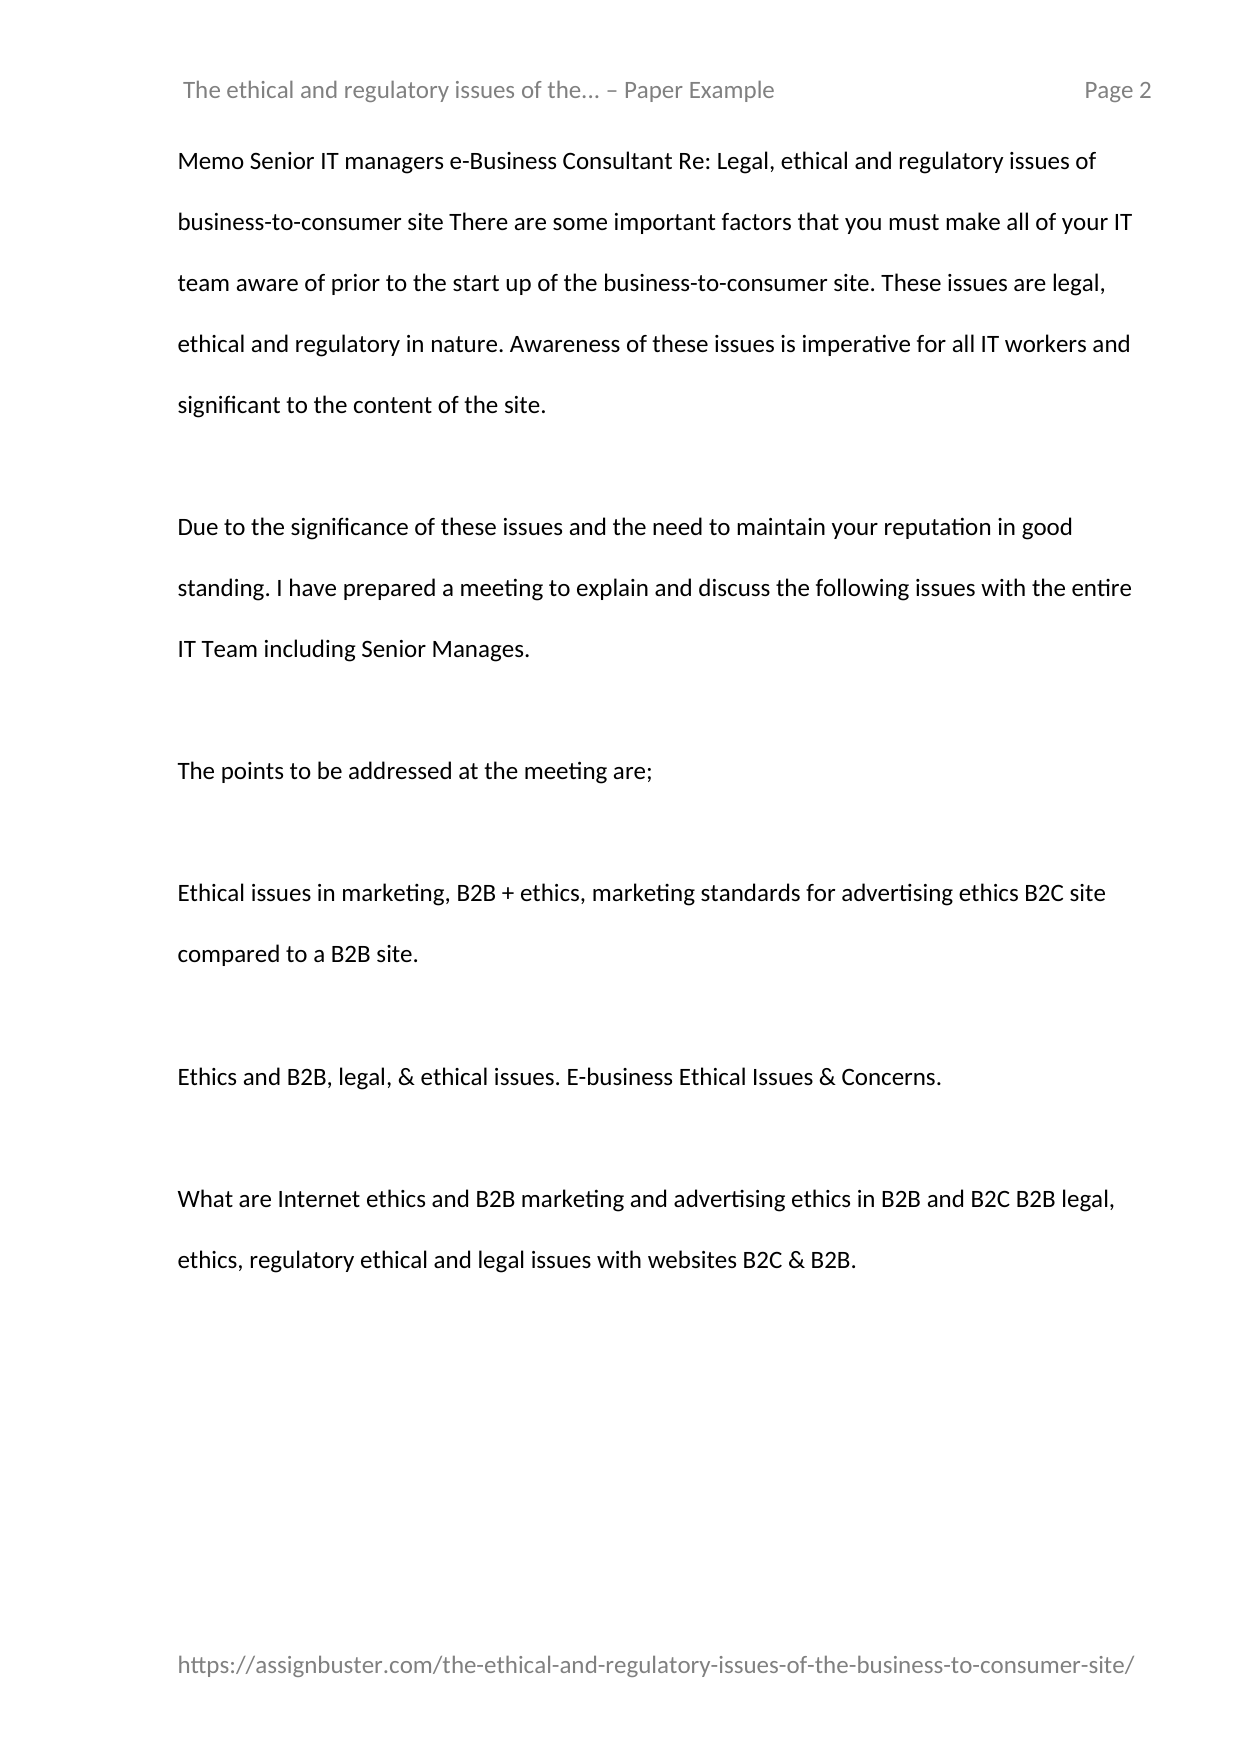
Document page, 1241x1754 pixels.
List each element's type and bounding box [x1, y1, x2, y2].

text [177, 145, 1152, 1579]
